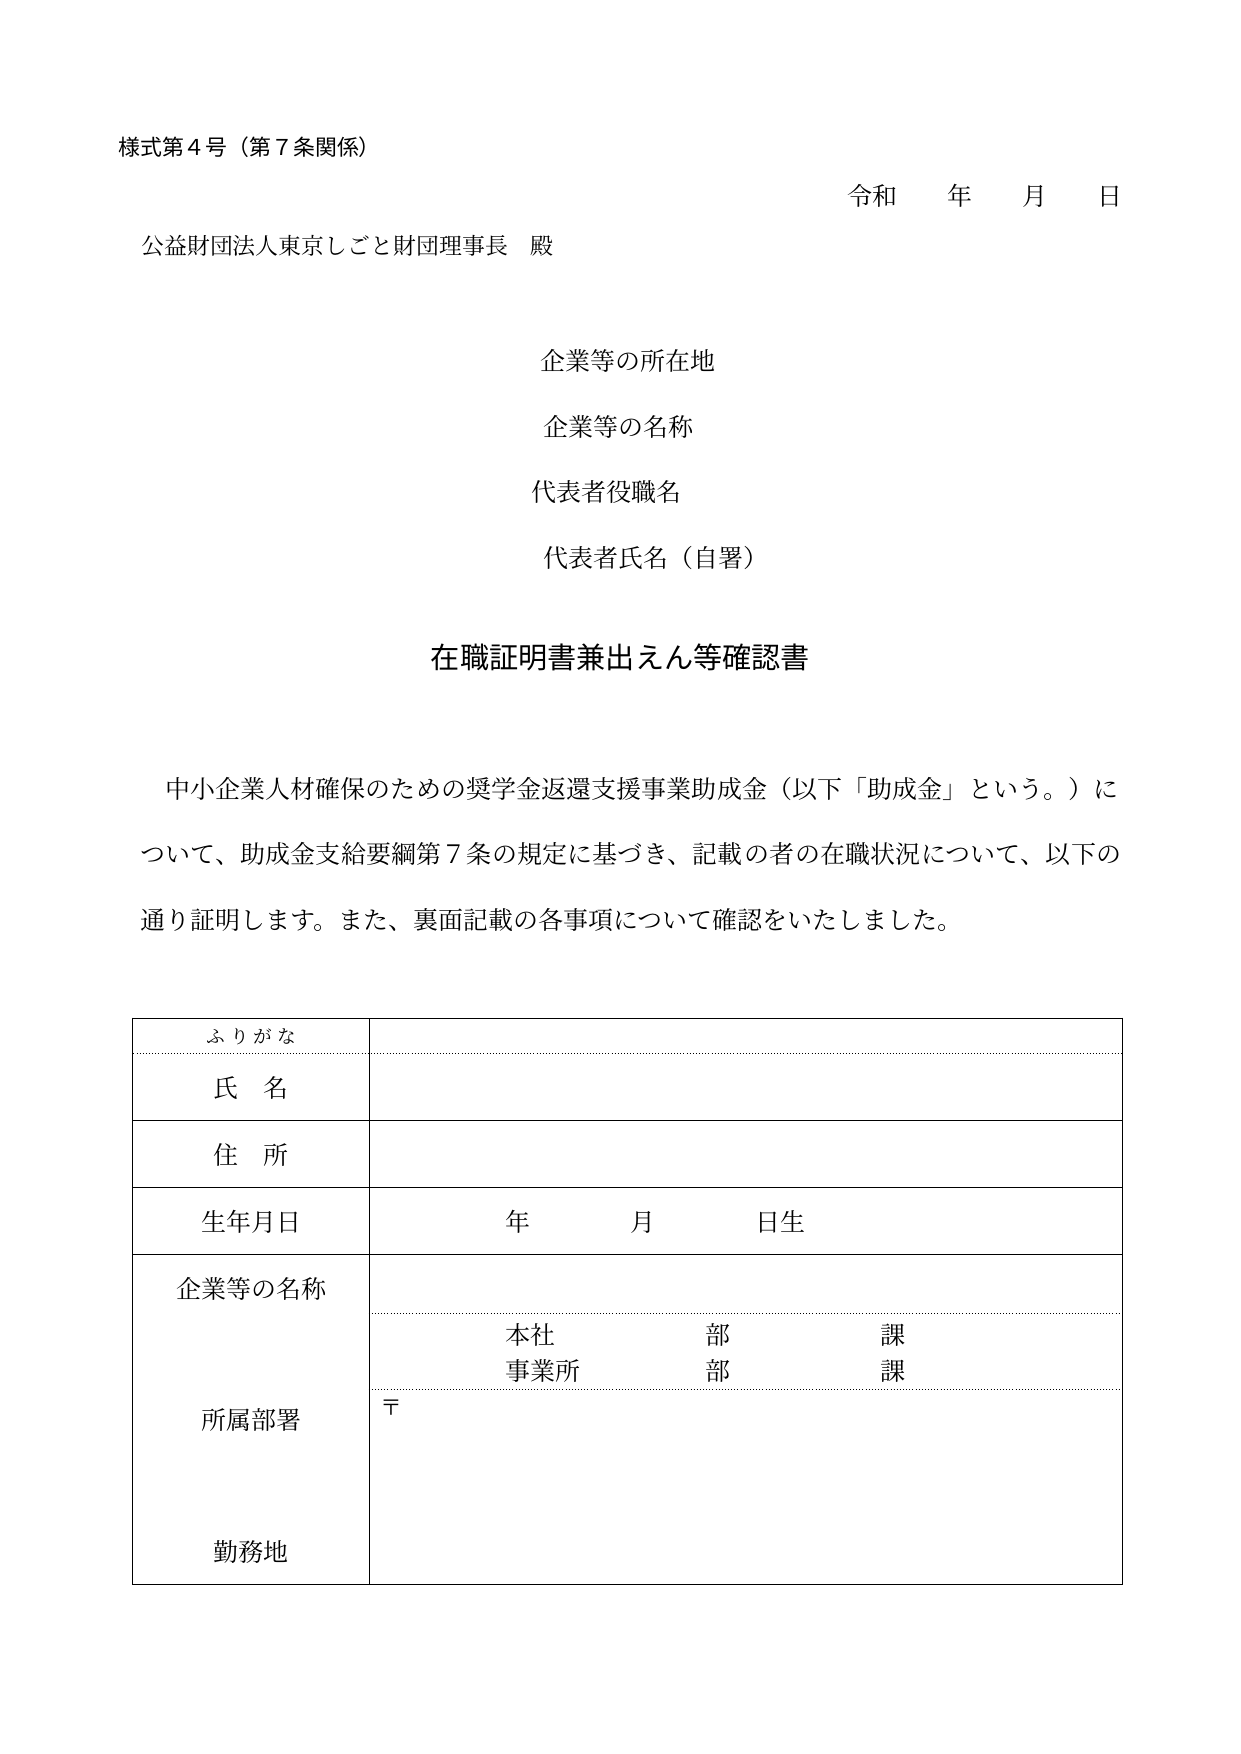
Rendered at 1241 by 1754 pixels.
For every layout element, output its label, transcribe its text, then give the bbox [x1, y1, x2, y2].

text 企業等の名称 [118, 392, 1122, 458]
table_cell 企業等の名称 所属部署 勤務地 [133, 1255, 369, 1584]
table_cell 〒 [370, 1389, 1122, 1584]
table_cell 年 月 日生 [370, 1188, 1122, 1253]
table_cell 住 所 [133, 1121, 369, 1187]
table_cell 本社 部 課 事業所 部 課 [370, 1313, 1122, 1389]
text 企業等の所在地 [118, 326, 1122, 392]
table_cell [370, 1121, 1122, 1187]
text 様式第４号（第７条関係） [118, 129, 1122, 162]
text 公益財団法人東京しごと財団理事長 殿 [118, 228, 1122, 261]
table_cell [370, 1255, 1122, 1312]
text 代表者氏名（自署） [118, 524, 1122, 590]
table_cell [370, 1053, 1122, 1120]
table_cell 氏 名 [133, 1053, 369, 1120]
table_header ふ り が な [133, 1019, 369, 1053]
table_header [370, 1019, 1122, 1053]
table_cell 生年月日 [133, 1188, 369, 1253]
text 在職証明書兼出えん等確認書 [118, 623, 1122, 688]
text 中小企業人材確保のための奨学金返還支援事業助成金（以下「助成金」という。）について、助成金支給要綱第７条の規定に基づき、記載の者の在職状況について、以下の通り証明します。また、裏面記載の各事項について確認をいたしました。 [140, 754, 1122, 952]
text 令和 年 月 日 [118, 162, 1122, 228]
text 代表者役職名 [118, 458, 1122, 524]
